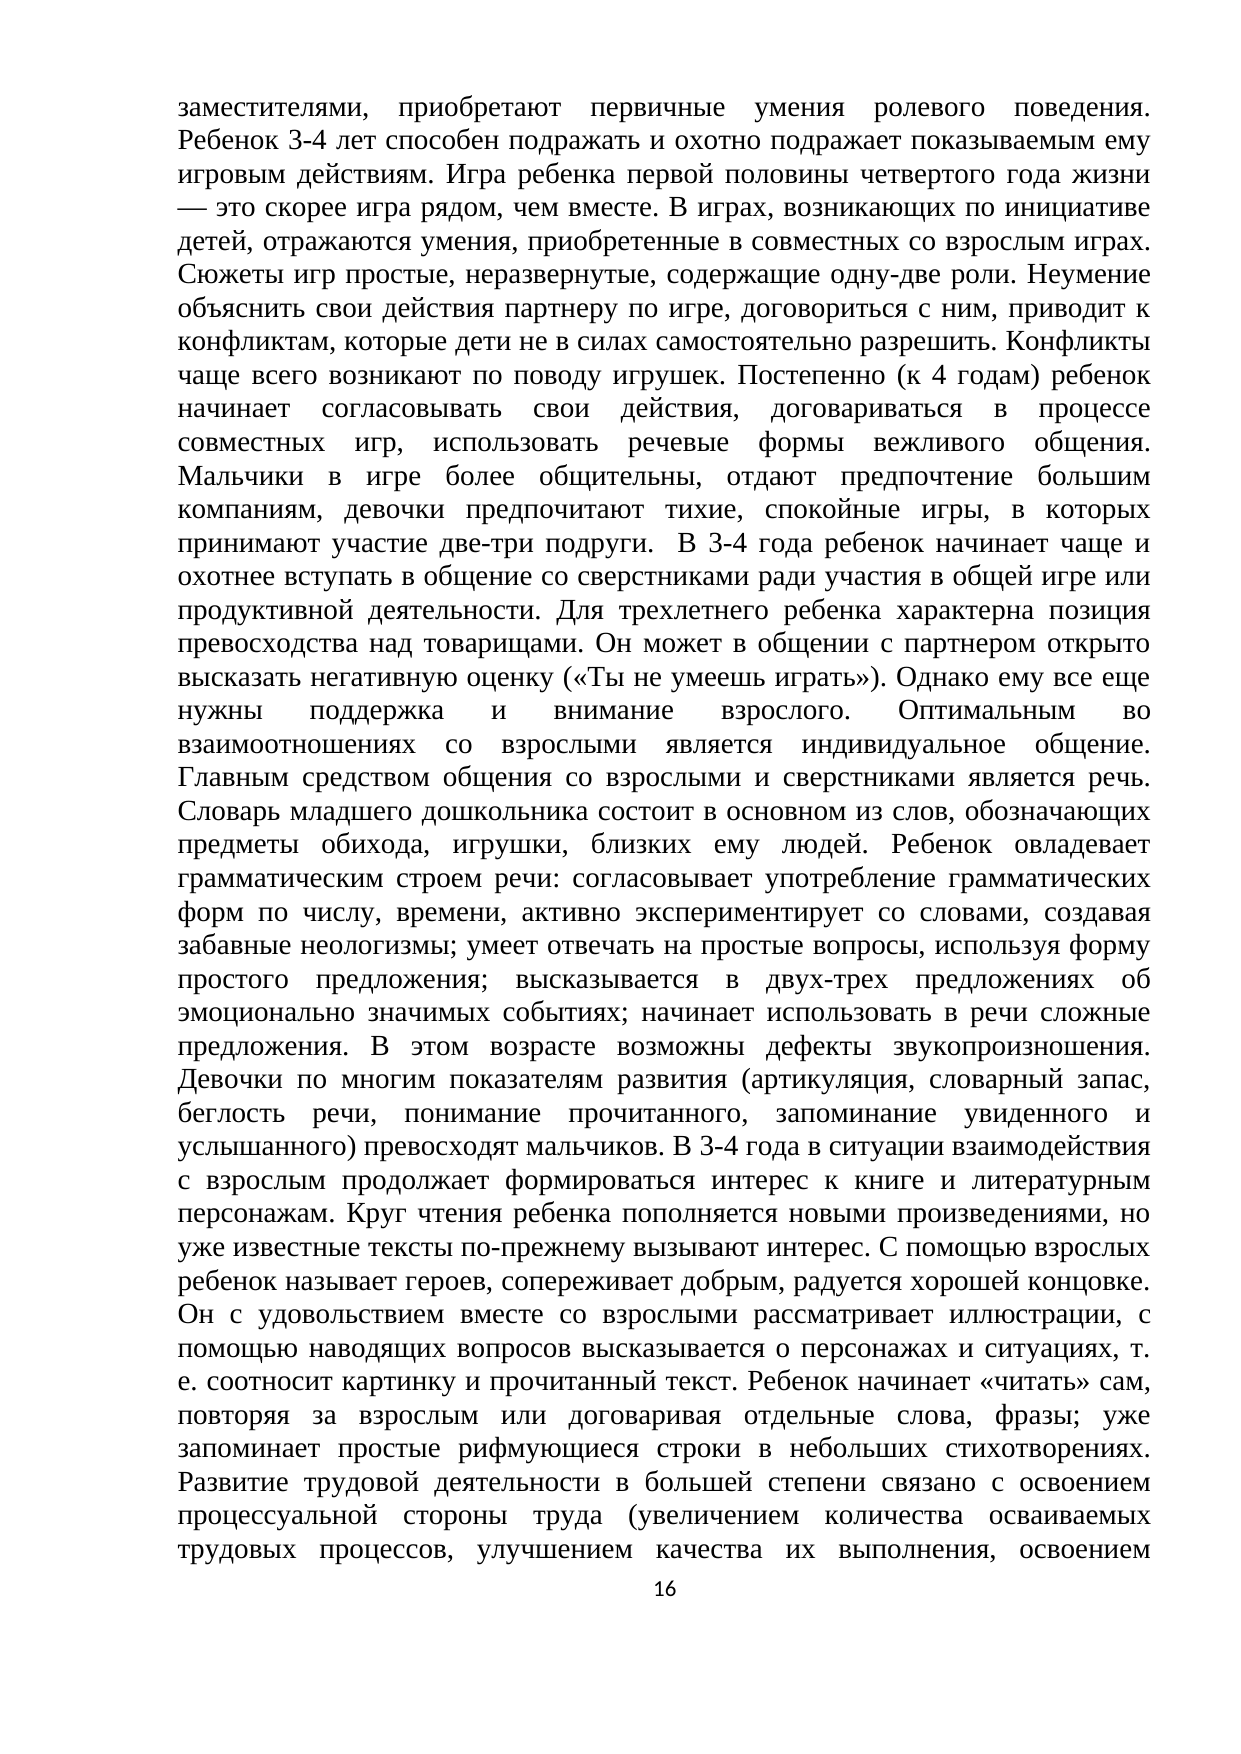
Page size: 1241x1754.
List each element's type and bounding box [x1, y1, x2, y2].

text [177, 89, 1152, 1564]
